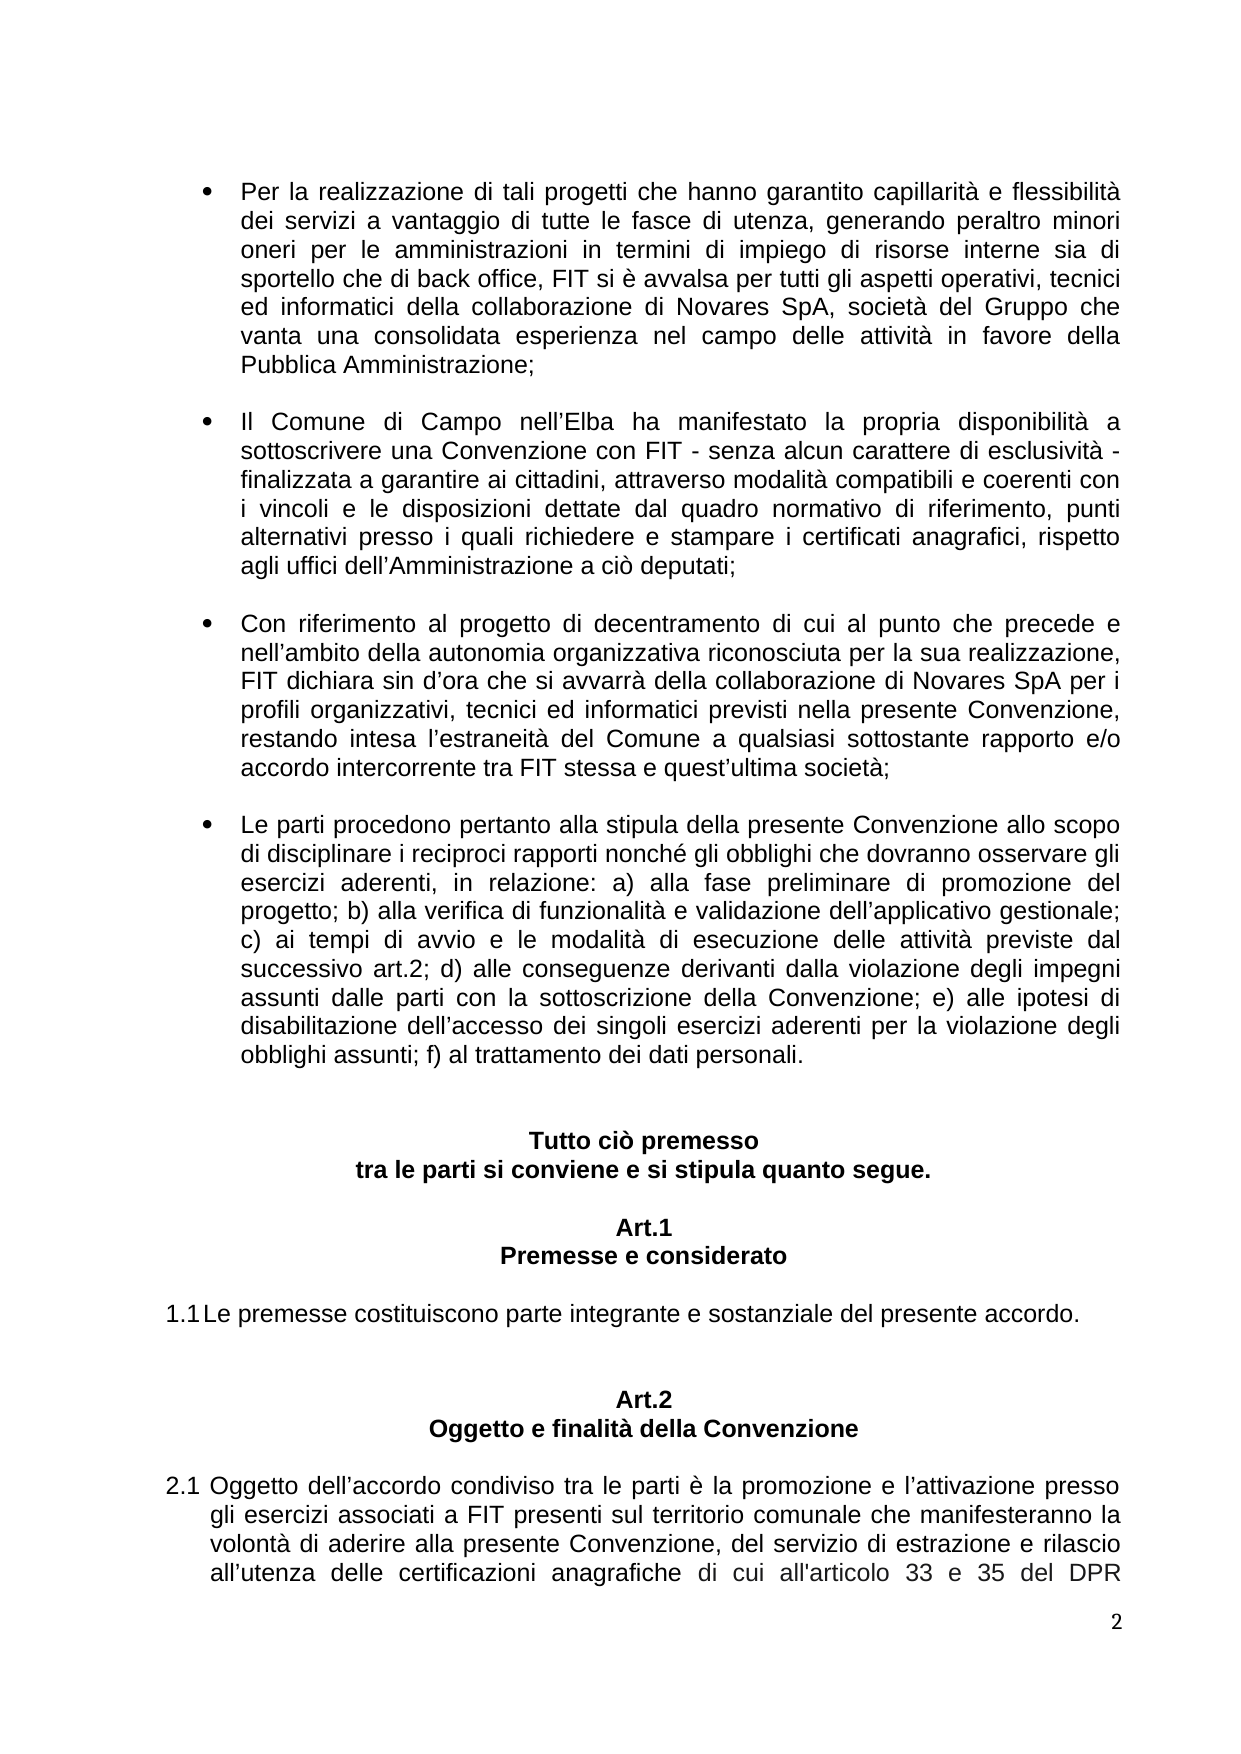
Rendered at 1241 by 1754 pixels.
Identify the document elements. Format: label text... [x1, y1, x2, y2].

text Art.2 [165, 1385, 1122, 1414]
text Art.1 [165, 1213, 1122, 1241]
text Tutto ciò premesso [165, 1126, 1122, 1155]
list Le parti procedono pertanto alla stipula della presente Convenzione allo scopo di disciplinare i reciproci rapporti nonché gli obblighi che dovranno osservare gli esercizi aderenti, in relazione: a) alla fase preliminare di promozione del progetto; b) alla verifica di funzionalità e validazione dell’applicativo gestionale; c) ai tempi di avvio e le modalità di esecuzione delle attività previste dal successivo art.2; d) alle conseguenze derivanti dalla violazione degli impegni assunti dalle parti con la sottoscrizione della Convenzione; e) alle ipotesi di disabilitazione dell’accesso dei singoli esercizi aderenti per la violazione degli obblighi assunti; f) al trattamento dei dati personali. [203, 810, 1122, 1069]
text Premesse e considerato [165, 1241, 1122, 1270]
list Con riferimento al progetto di decentramento di cui al punto che precede e nell’ambito della autonomia organizzativa riconosciuta per la sua realizzazione, FIT dichiara sin d’ora che si avvarrà della collaborazione di Novares SpA per i profili organizzativi, tecnici ed informatici previsti nella presente Convenzione, restando intesa l’estraneità del Comune a qualsiasi sottostante rapporto e/o accordo intercorrente tra FIT stessa e quest’ultima società; [203, 609, 1122, 781]
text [165, 1471, 1122, 1586]
text Oggetto e finalità della Convenzione [165, 1414, 1122, 1443]
list Per la realizzazione di tali progetti che hanno garantito capillarità e flessibilità dei servizi a vantaggio di tutte le fasce di utenza, generando peraltro minori oneri per le amministrazioni in termini di impiego di risorse interne sia di sportello che di back office, FIT si è avvalsa per tutti gli aspetti operativi, tecnici ed informatici della collaborazione di Novares SpA, società del Gruppo che vanta una consolidata esperienza nel campo delle attività in favore della Pubblica Amministrazione; [203, 177, 1122, 378]
text tra le parti si conviene e si stipula quanto segue. [165, 1155, 1122, 1184]
list Le premesse costituiscono parte integrante e sostanziale del presente accordo. [165, 1299, 1122, 1328]
list Il Comune di Campo nell’Elba ha manifestato la propria disponibilità a sottoscrivere una Convenzione con FIT - senza alcun carattere di esclusività - finalizzata a garantire ai cittadini, attraverso modalità compatibili e coerenti con i vincoli e le disposizioni dettate dal quadro normativo di riferimento, punti alternativi presso i quali richiedere e stampare i certificati anagrafici, rispetto agli uffici dell’Amministrazione a ciò deputati; [203, 407, 1122, 580]
